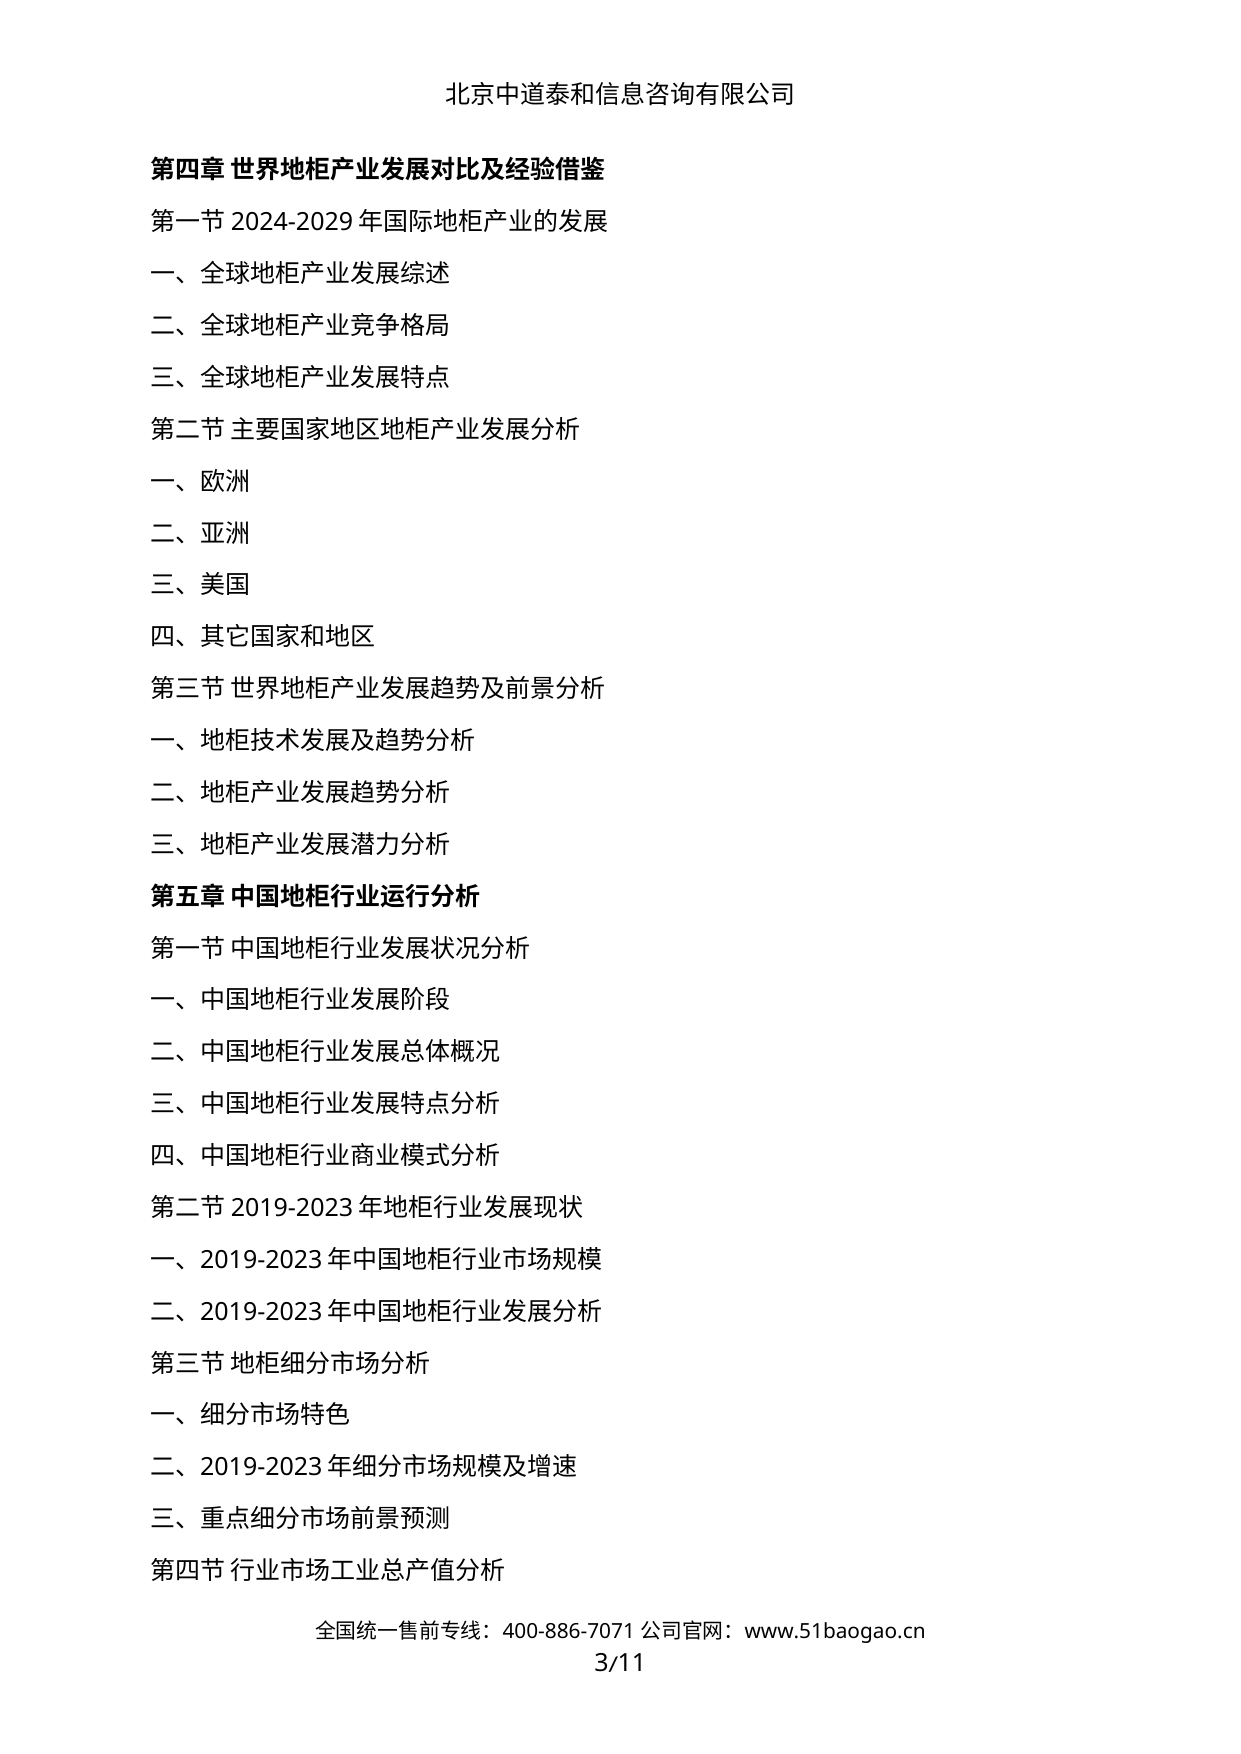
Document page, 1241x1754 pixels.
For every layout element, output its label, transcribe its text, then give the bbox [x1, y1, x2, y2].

text 第二节 主要国家地区地柜产业发展分析 [150, 409, 1090, 446]
text 三、地柜产业发展潜力分析 [150, 824, 1090, 861]
text 三、重点细分市场前景预测 [150, 1499, 1090, 1535]
text 二、全球地柜产业竞争格局 [150, 306, 1090, 342]
text 三、美国 [150, 565, 1090, 601]
text 一、2019-2023年中国地柜行业市场规模 [150, 1239, 1090, 1276]
text 一、中国地柜行业发展阶段 [150, 980, 1090, 1016]
text 第三节 世界地柜产业发展趋势及前景分析 [150, 669, 1090, 705]
text 一、全球地柜产业发展综述 [150, 254, 1090, 290]
text 三、中国地柜行业发展特点分析 [150, 1084, 1090, 1120]
text 二、中国地柜行业发展总体概况 [150, 1032, 1090, 1068]
text 二、地柜产业发展趋势分析 [150, 772, 1090, 809]
text 第五章 中国地柜行业运行分析 [150, 876, 1090, 912]
text 二、亚洲 [150, 513, 1090, 549]
text 第三节 地柜细分市场分析 [150, 1343, 1090, 1379]
text 第二节 2019-2023年地柜行业发展现状 [150, 1187, 1090, 1224]
text 第一节 中国地柜行业发展状况分析 [150, 928, 1090, 964]
text 四、中国地柜行业商业模式分析 [150, 1136, 1090, 1172]
text 四、其它国家和地区 [150, 617, 1090, 653]
text 第四章 世界地柜产业发展对比及经验借鉴 [150, 150, 1090, 186]
text 二、2019-2023年细分市场规模及增速 [150, 1447, 1090, 1483]
text 第一节 2024-2029年国际地柜产业的发展 [150, 202, 1090, 238]
text 二、2019-2023年中国地柜行业发展分析 [150, 1291, 1090, 1327]
text 一、地柜技术发展及趋势分析 [150, 721, 1090, 757]
text 第四节 行业市场工业总产值分析 [150, 1551, 1090, 1587]
text 一、欧洲 [150, 461, 1090, 497]
text 三、全球地柜产业发展特点 [150, 357, 1090, 394]
text 一、细分市场特色 [150, 1395, 1090, 1431]
